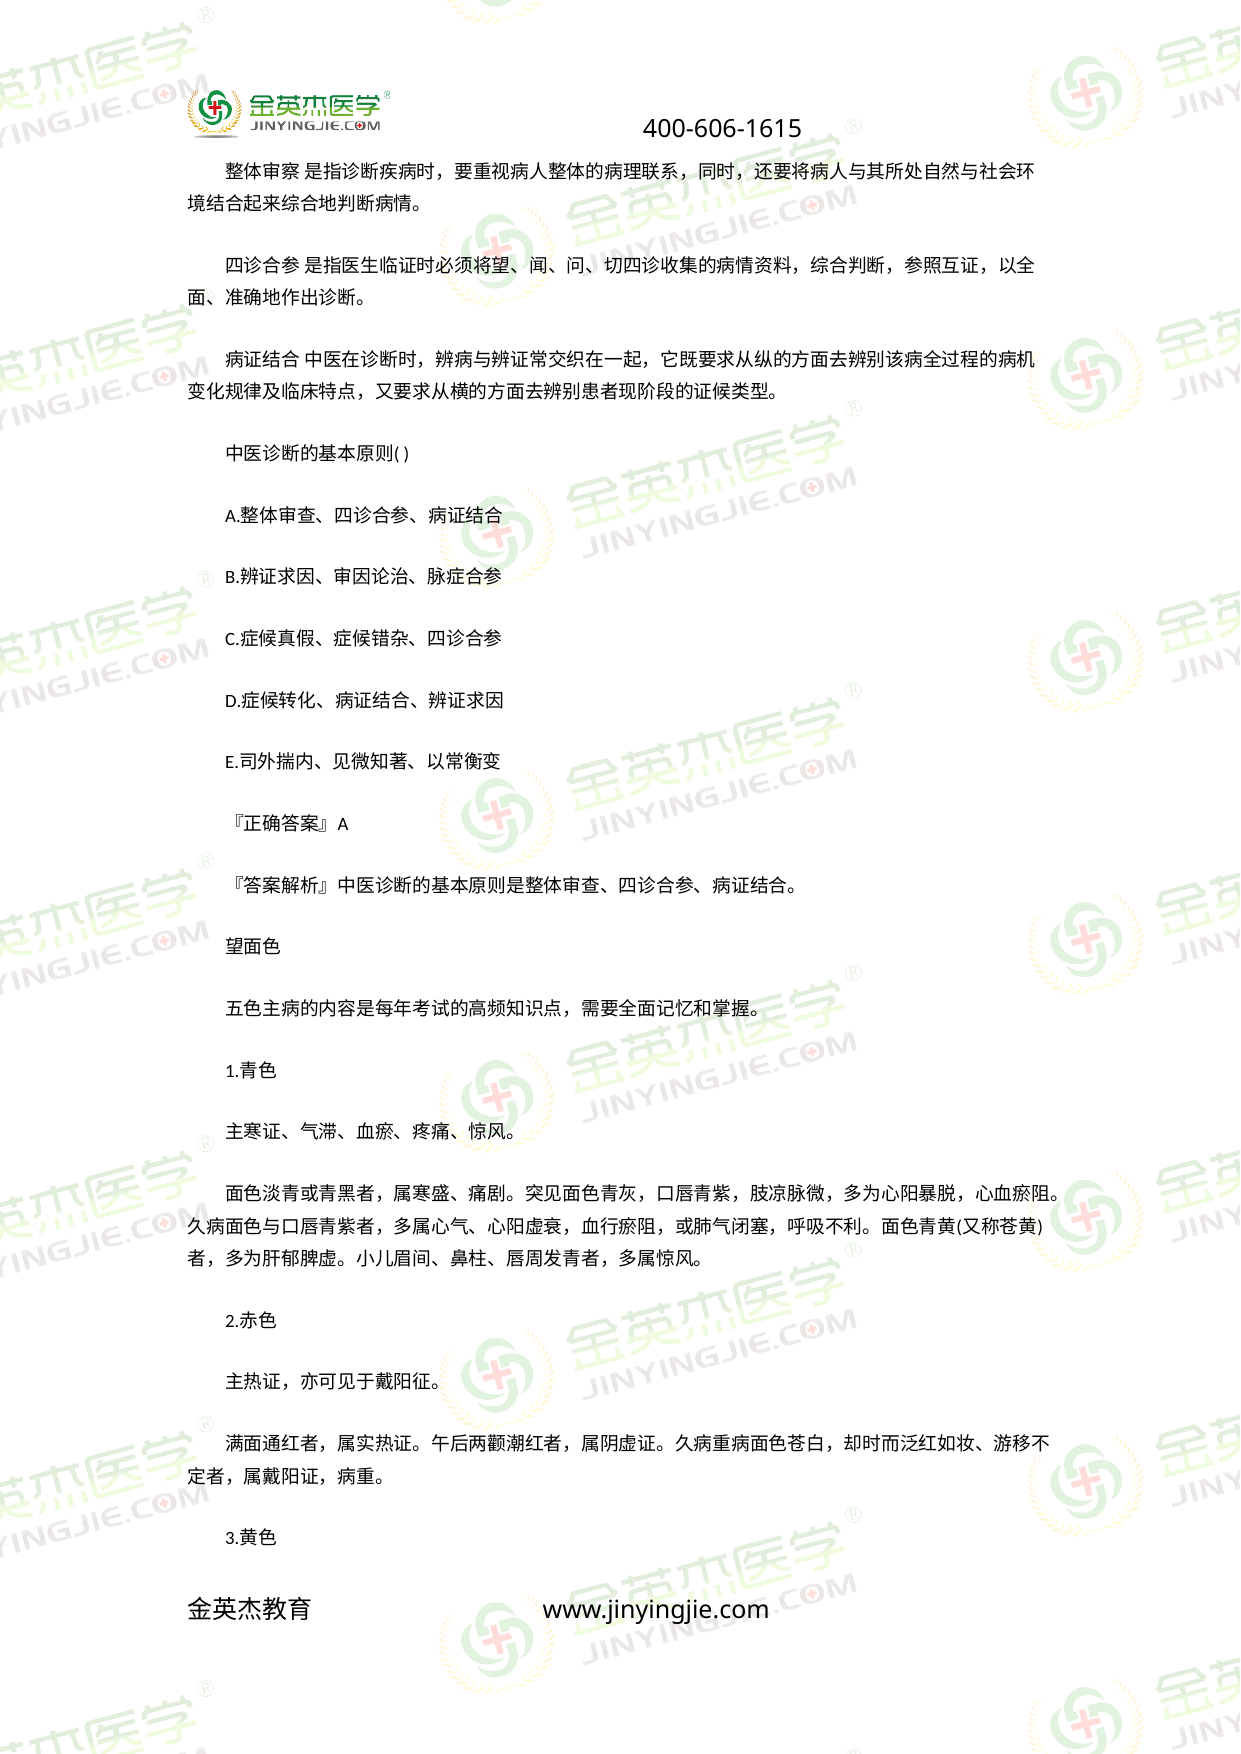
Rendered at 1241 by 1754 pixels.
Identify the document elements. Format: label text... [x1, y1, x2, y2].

text 主寒证、气滞、血瘀、疼痛、惊风。 [187, 1114, 1053, 1147]
picture [187, 90, 390, 138]
text 望面色 [187, 929, 1053, 962]
text E.司外揣内、见微知著、以常衡变 [187, 744, 1053, 777]
text 主热证，亦可见于戴阳征。 [187, 1364, 1053, 1397]
text B.辨证求因、审因论治、脉症合参 [187, 559, 1053, 592]
text 1.青色 [187, 1053, 1053, 1085]
text 整体审察 是指诊断疾病时，要重视病人整体的病理联系，同时，还要将病人与其所处自然与社会环境结合起来综合地判断病情。 [187, 154, 1053, 219]
text 四诊合参 是指医生临证时必须将望、闻、问、切四诊收集的病情资料，综合判断，参照互证，以全面、准确地作出诊断。 [187, 248, 1053, 313]
text 中医诊断的基本原则( ) [187, 436, 1053, 469]
text A.整体审查、四诊合参、病证结合 [187, 498, 1053, 530]
text 3.黄色 [187, 1520, 1053, 1553]
text 面色淡青或青黑者，属寒盛、痛剧。突见面色青灰，口唇青紫，肢凉脉微，多为心阳暴脱，心血瘀阻。久病面色与口唇青紫者，多属心气、心阳虚衰，血行瘀阻，或肺气闭塞，呼吸不利。面色青黄(又称苍黄)者，多为肝郁脾虚。小儿眉间、鼻柱、唇周发青者，多属惊风。 [187, 1176, 1053, 1274]
text 『正确答案』A [187, 806, 1053, 839]
text 病证结合 中医在诊断时，辨病与辨证常交织在一起，它既要求从纵的方面去辨别该病全过程的病机变化规律及临床特点，又要求从横的方面去辨别患者现阶段的证候类型。 [187, 342, 1053, 407]
text C.症候真假、症候错杂、四诊合参 [187, 621, 1053, 654]
text 五色主病的内容是每年考试的高频知识点，需要全面记忆和掌握。 [187, 991, 1053, 1024]
text 2.赤色 [187, 1303, 1053, 1335]
text D.症候转化、病证结合、辨证求因 [187, 683, 1053, 715]
text 满面通红者，属实热证。午后两颧潮红者，属阴虚证。久病重病面色苍白，却时而泛红如妆、游移不定者，属戴阳证，病重。 [187, 1426, 1053, 1491]
text 『答案解析』中医诊断的基本原则是整体审查、四诊合参、病证结合。 [187, 868, 1053, 900]
